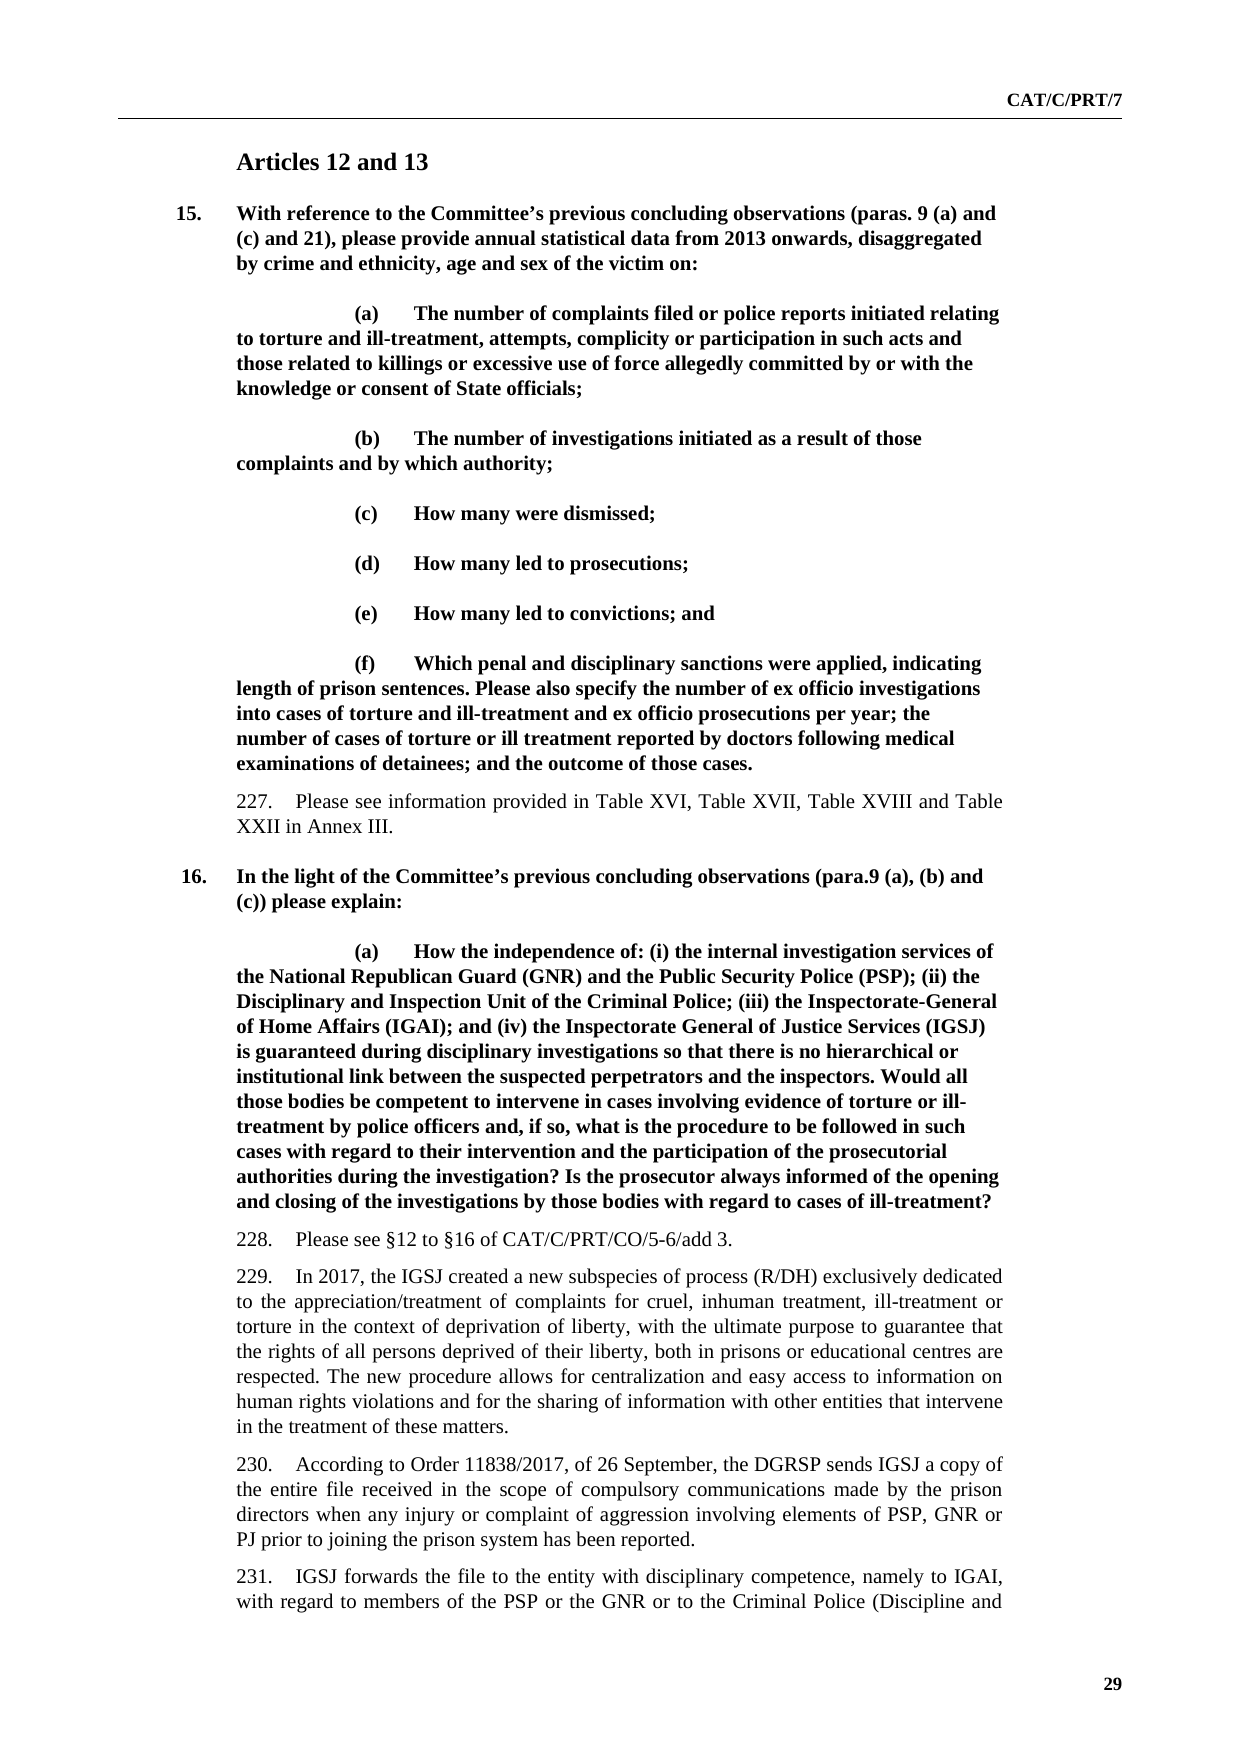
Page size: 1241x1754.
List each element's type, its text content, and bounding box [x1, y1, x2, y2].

text 227. Please see information provided in Table XVI, Table XVII, Table XVIII and Table XXII in Annex III. [236, 788, 1004, 838]
text (e) How many led to convictions; and [118, 601, 1004, 626]
text 230. According to Order 11838/2017, of 26 September, the DGRSP sends IGSJ a copy of the entire file received in the scope of compulsory communications made by the prison directors when any injury or complaint of aggression involving elements of PSP, GNR or PJ prior to joining the prison system has been reported. [236, 1451, 1004, 1551]
text (f) Which penal and disciplinary sanctions were applied, indicating length of prison sentences. Please also specify the number of ex officio investigations into cases of torture and ill-treatment and ex officio prosecutions per year; the number of cases of torture or ill treatment reported by doctors following medical examinations of detainees; and the outcome of those cases. [118, 651, 1004, 776]
text (c) How many were dismissed; [118, 501, 1004, 526]
text 15. With reference to the Committee’s previous concluding observations (paras. 9 (a) and (c) and 21), please provide annual statistical data from 2013 onwards, disaggregated by crime and ethnicity, age and sex of the victim on: [118, 201, 1004, 276]
text 229. In 2017, the IGSJ created a new subspecies of process (R/DH) exclusively dedicated to the appreciation/treatment of complaints for cruel, inhuman treatment, ill-treatment or torture in the context of deprivation of liberty, with the ultimate purpose to guarantee that the rights of all persons deprived of their liberty, both in prisons or educational centres are respected. The new procedure allows for centralization and easy access to information on human rights violations and for the sharing of information with other entities that intervene in the treatment of these matters. [236, 1263, 1004, 1438]
text (a) The number of complaints filed or police reports initiated relating to torture and ill-treatment, attempts, complicity or participation in such acts and those related to killings or excessive use of force allegedly committed by or with the knowledge or consent of State officials; [118, 301, 1004, 401]
text 16. In the light of the Committee’s previous concluding observations (para.9 (a), (b) and (c)) please explain: [118, 863, 1004, 913]
text (d) How many led to prosecutions; [118, 551, 1004, 576]
text (a) How the independence of: (i) the internal investigation services of the National Republican Guard (GNR) and the Public Security Police (PSP); (ii) the Disciplinary and Inspection Unit of the Criminal Police; (iii) the Inspectorate-General of Home Affairs (IGAI); and (iv) the Inspectorate General of Justice Services (IGSJ) is guaranteed during disciplinary investigations so that there is no hierarchical or institutional link between the suspected perpetrators and the inspectors. Would all those bodies be competent to intervene in cases involving evidence of torture or ill-treatment by police officers and, if so, what is the procedure to be followed in such cases with regard to their intervention and the participation of the prosecutorial authorities during the investigation? Is the prosecutor always informed of the opening and closing of the investigations by those bodies with regard to cases of ill-treatment? [118, 938, 1004, 1213]
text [236, 1563, 1004, 1613]
text 228. Please see §12 to §16 of CAT/C/PRT/CO/5-6/add 3. [236, 1226, 1004, 1251]
text (b) The number of investigations initiated as a result of those complaints and by which authority; [118, 426, 1004, 476]
text Articles 12 and 13 [118, 148, 1004, 176]
